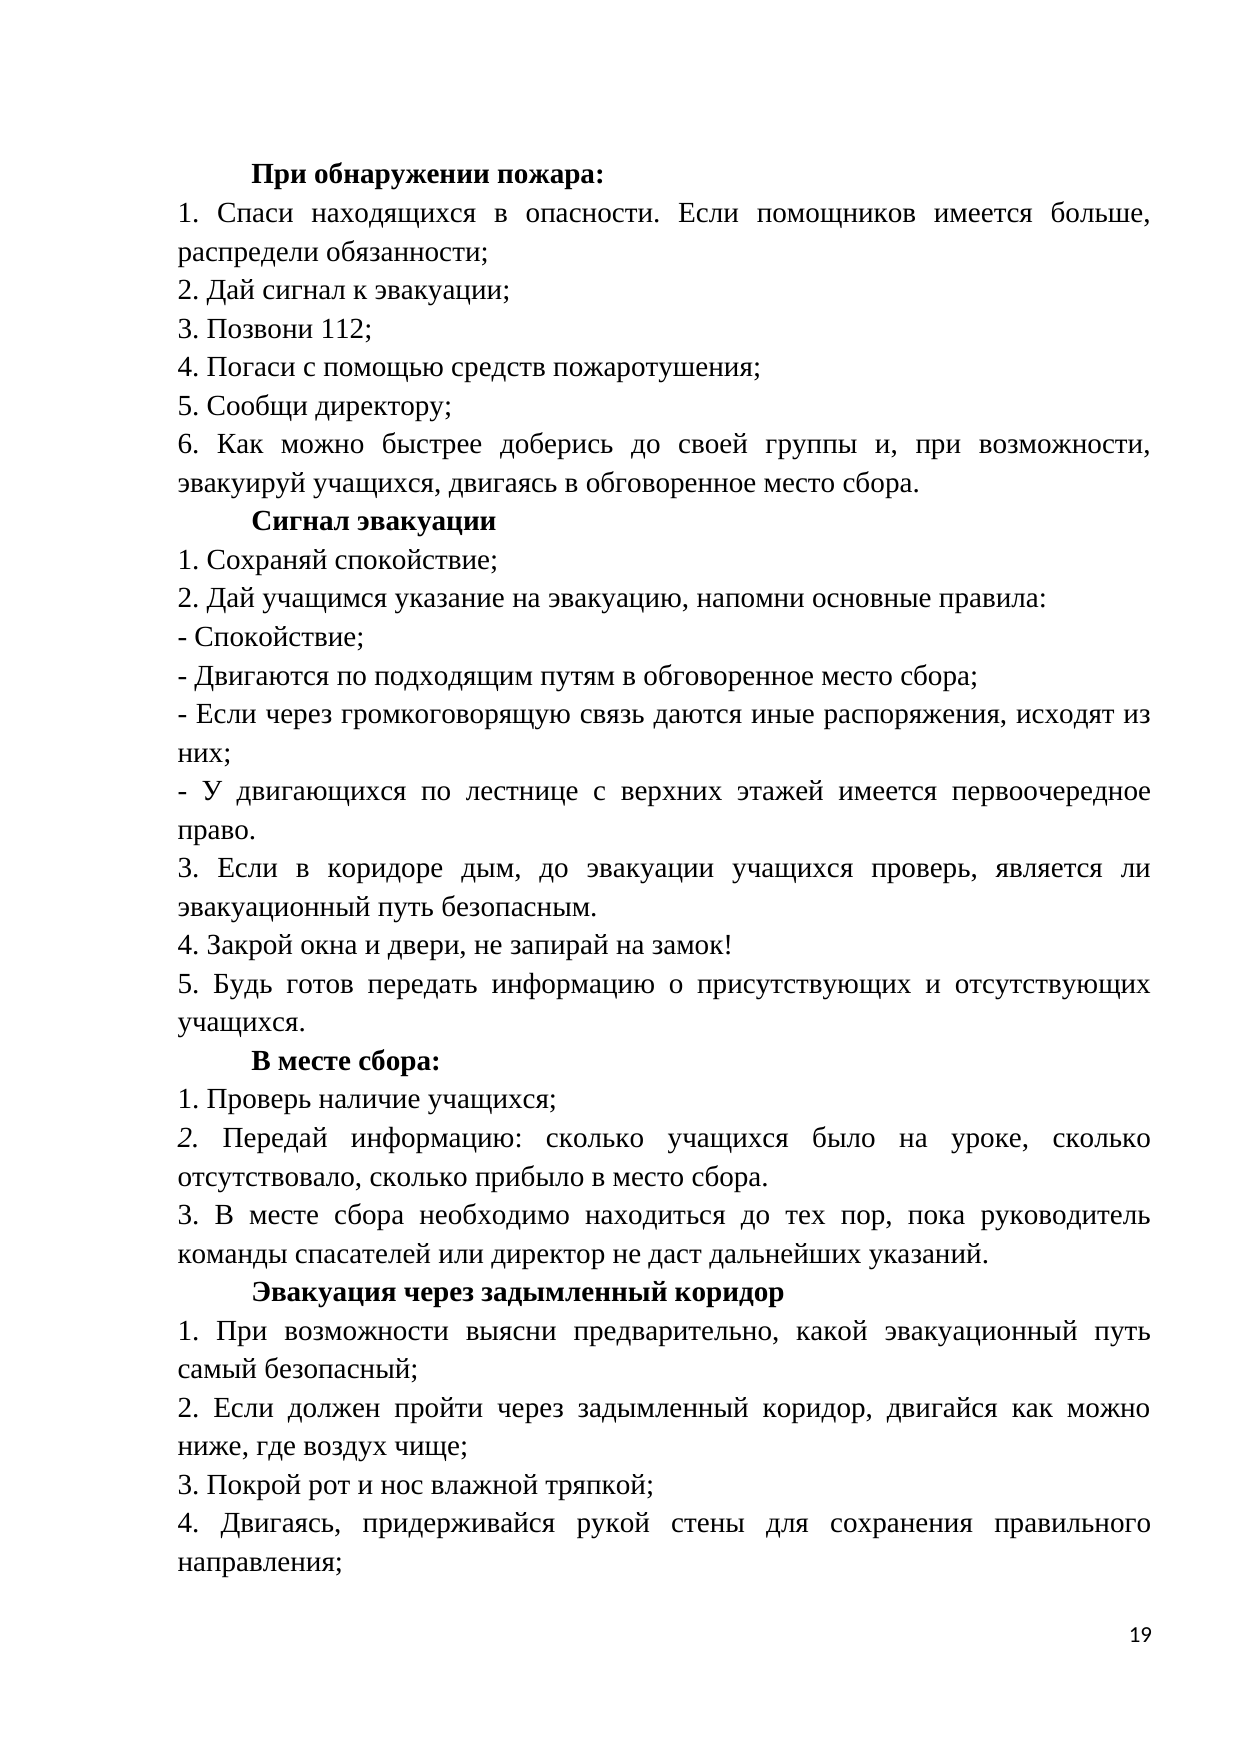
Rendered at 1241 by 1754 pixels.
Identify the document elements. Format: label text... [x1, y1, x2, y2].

text Сигнал эвакуации [177, 503, 1152, 537]
text - У двигающихся по лестнице с верхних этажей имеется первоочередное право. [177, 773, 1152, 845]
text 5. Сообщи директору; [177, 388, 1152, 421]
text 2. Если должен пройти через задымленный коридор, двигайся как можно ниже, где воздух чище; [177, 1390, 1152, 1462]
text 4. Двигаясь, придерживайся рукой стены для сохранения правильного направления; [177, 1506, 1152, 1578]
text 2. Передай информацию: сколько учащихся было на уроке, сколько отсутствовало, сколько прибыло в место сбора. [177, 1120, 1152, 1192]
text В месте сбора: [177, 1043, 1152, 1077]
text 4. Погаси с помощью средств пожаротушения; [177, 349, 1152, 383]
text 3. Позвони 112; [177, 311, 1152, 344]
text 3. Покрой рот и нос влажной тряпкой; [177, 1467, 1152, 1501]
text 1. При возможности выясни предварительно, какой эвакуационный путь самый безопасный; [177, 1313, 1152, 1385]
text 1. Спаси находящихся в опасности. Если помощников имеется больше, распредели обязанности; [177, 195, 1152, 267]
text 1. Проверь наличие учащихся; [177, 1082, 1152, 1115]
text - Если через громкоговорящую связь даются иные распоряжения, исходят из них; [177, 696, 1152, 768]
text 2. Дай сигнал к эвакуации; [177, 272, 1152, 306]
text 2. Дай учащимся указание на эвакуацию, напомни основные правила: [177, 581, 1152, 614]
text - Двигаются по подходящим путям в обговоренное место сбора; [177, 658, 1152, 691]
text 3. В месте сбора необходимо находиться до тех пор, пока руководитель команды спасателей или директор не даст дальнейших указаний. [177, 1197, 1152, 1269]
text 6. Как можно быстрее доберись до своей группы и, при возможности, эвакуируй учащихся, двигаясь в обговоренное место сбора. [177, 426, 1152, 498]
text 3. Если в коридоре дым, до эвакуации учащихся проверь, является ли эвакуационный путь безопасным. [177, 850, 1152, 922]
text 4. Закрой окна и двери, не запирай на замок! [177, 927, 1152, 961]
text При обнаружении пожара: [177, 157, 1152, 190]
text Эвакуация через задымленный коридор [177, 1274, 1152, 1308]
text 5. Будь готов передать информацию о присутствующих и отсутствующих учащихся. [177, 966, 1152, 1038]
text - Спокойствие; [177, 619, 1152, 653]
text 1. Сохраняй спокойствие; [177, 542, 1152, 576]
